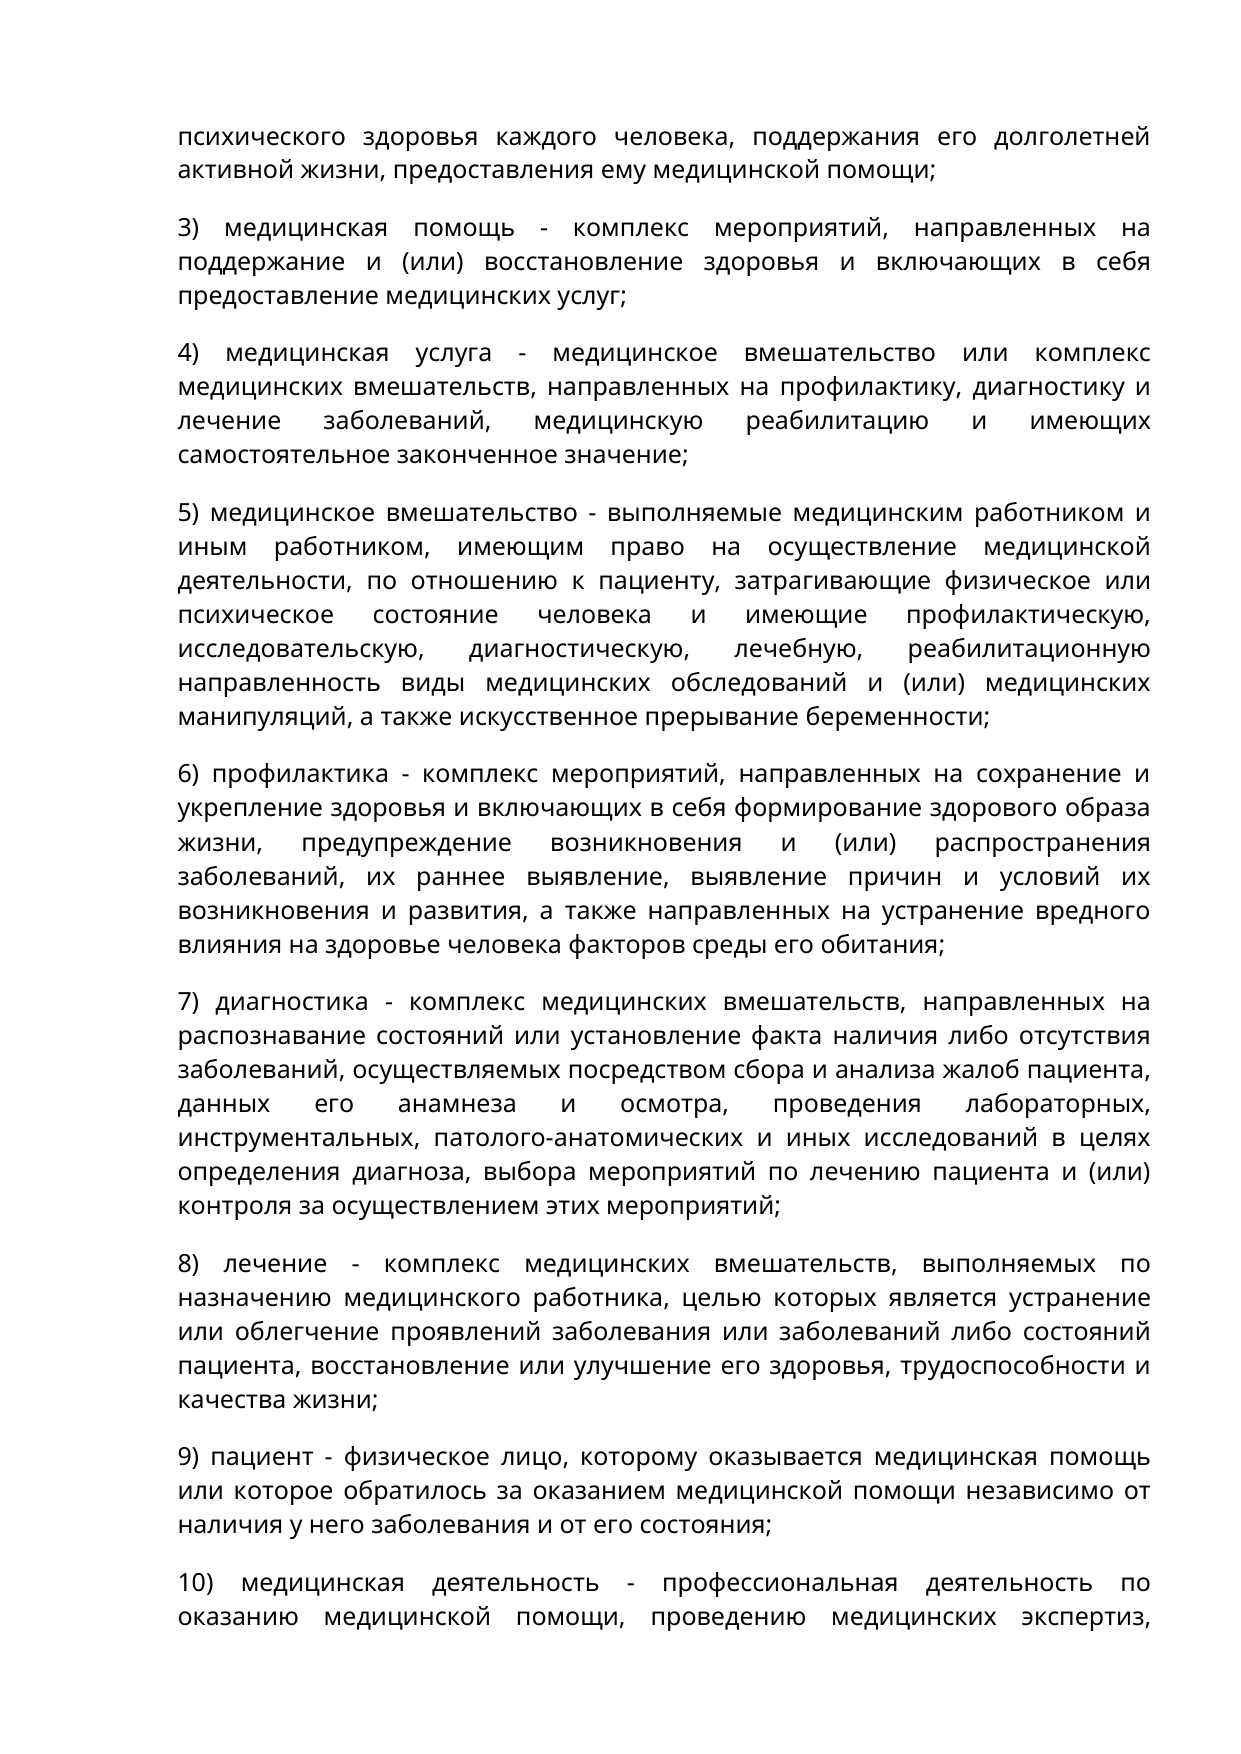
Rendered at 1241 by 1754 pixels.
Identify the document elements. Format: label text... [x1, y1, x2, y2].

text 7) диагностика - комплекс медицинских вмешательств, направленных на распознавание состояний или установление факта наличия либо отсутствия заболеваний, осуществляемых посредством сбора и анализа жалоб пациента, данных его анамнеза и осмотра, проведения лабораторных, инструментальных, патолого-анатомических и иных исследований в целях определения диагноза, выбора мероприятий по лечению пациента и (или) контроля за осуществлением этих мероприятий; [177, 984, 1152, 1222]
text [177, 1564, 1152, 1632]
text 8) лечение - комплекс медицинских вмешательств, выполняемых по назначению медицинского работника, целью которых является устранение или облегчение проявлений заболевания или заболеваний либо состояний пациента, восстановление или улучшение его здоровья, трудоспособности и качества жизни; [177, 1245, 1152, 1416]
text 4) медицинская услуга - медицинское вмешательство или комплекс медицинских вмешательств, направленных на профилактику, диагностику и лечение заболеваний, медицинскую реабилитацию и имеющих самостоятельное законченное значение; [177, 335, 1152, 471]
text 6) профилактика - комплекс мероприятий, направленных на сохранение и укрепление здоровья и включающих в себя формирование здорового образа жизни, предупреждение возникновения и (или) распространения заболеваний, их раннее выявление, выявление причин и условий их возникновения и развития, а также направленных на устранение вредного влияния на здоровье человека факторов среды его обитания; [177, 756, 1152, 960]
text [177, 118, 1152, 186]
text 9) пациент - физическое лицо, которому оказывается медицинская помощь или которое обратилось за оказанием медицинской помощи независимо от наличия у него заболевания и от его состояния; [177, 1439, 1152, 1541]
text 5) медицинское вмешательство - выполняемые медицинским работником и иным работником, имеющим право на осуществление медицинской деятельности, по отношению к пациенту, затрагивающие физическое или психическое состояние человека и имеющие профилактическую, исследовательскую, диагностическую, лечебную, реабилитационную направленность виды медицинских обследований и (или) медицинских манипуляций, а также искусственное прерывание беременности; [177, 494, 1152, 733]
text 3) медицинская помощь - комплекс мероприятий, направленных на поддержание и (или) восстановление здоровья и включающих в себя предоставление медицинских услуг; [177, 209, 1152, 312]
